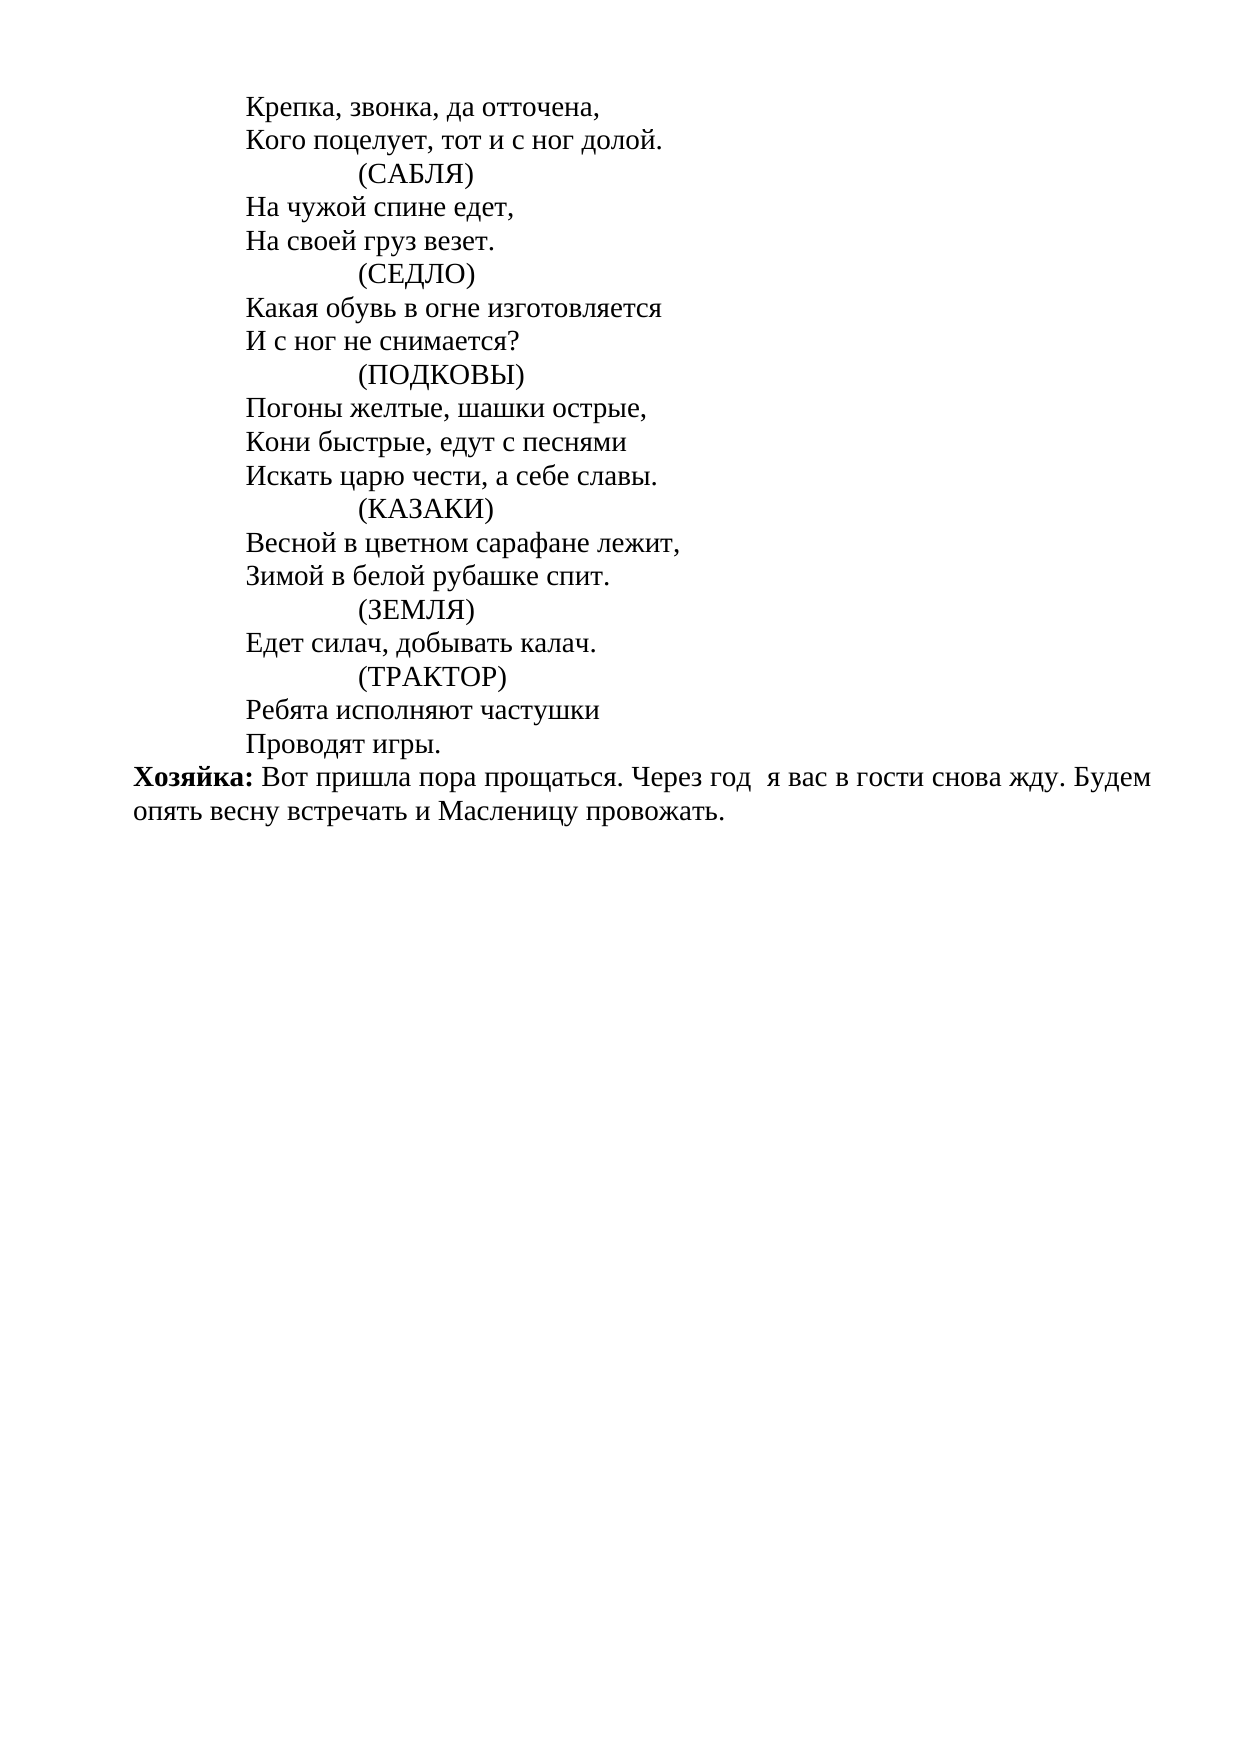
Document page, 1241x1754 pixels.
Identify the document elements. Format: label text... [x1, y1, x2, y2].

text Крепка, звонка, да отточена, [245, 89, 1152, 122]
text На чужой спине едет, [245, 189, 1152, 223]
text (КАЗАКИ) [358, 491, 1152, 525]
text Кого поцелует, тот и с ног долой. [245, 122, 1152, 156]
text Хозяйка: Вот пришла пора прощаться. Через год я вас в гости снова жду. Будем опять весну встречать и Масленицу провожать. [133, 759, 1152, 827]
text (САБЛЯ) [358, 156, 1152, 189]
text Едет силач, добывать калач. [245, 625, 1152, 659]
text Кони быстрые, едут с песнями [245, 424, 1152, 458]
text Проводят игры. [245, 726, 1152, 759]
text Весной в цветном сарафане лежит, [245, 525, 1152, 558]
text (ПОДКОВЫ) [358, 357, 1152, 391]
text (ЗЕМЛЯ) [358, 592, 1152, 625]
text Какая обувь в огне изготовляется [245, 290, 1152, 323]
text На своей груз везет. [245, 223, 1152, 256]
text (ТРАКТОР) [358, 659, 1152, 692]
text Искать царю чести, а себе славы. [245, 458, 1152, 491]
text И с ног не снимается? [245, 323, 1152, 357]
text Ребята исполняют частушки [245, 692, 1152, 726]
text (СЕДЛО) [358, 256, 1152, 290]
text Погоны желтые, шашки острые, [245, 391, 1152, 424]
text Зимой в белой рубашке спит. [245, 558, 1152, 592]
